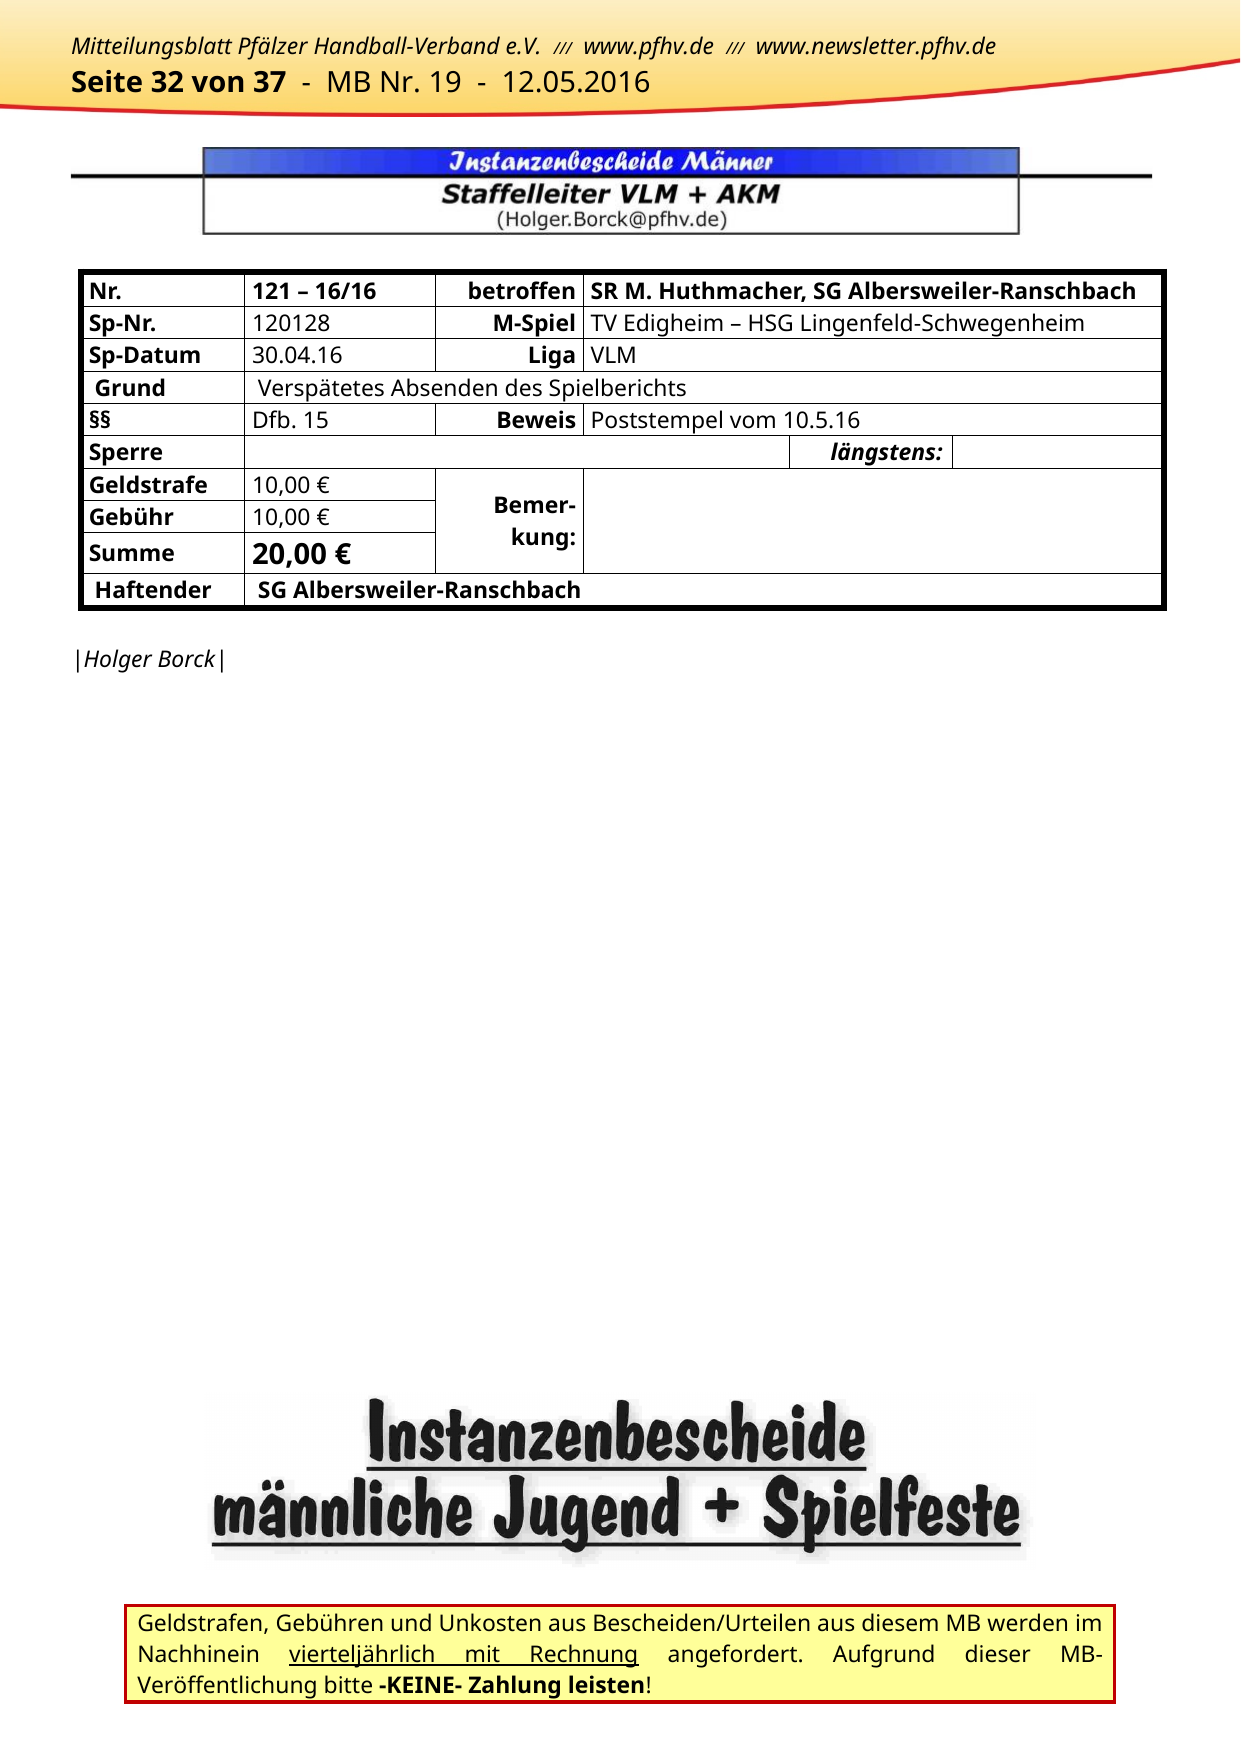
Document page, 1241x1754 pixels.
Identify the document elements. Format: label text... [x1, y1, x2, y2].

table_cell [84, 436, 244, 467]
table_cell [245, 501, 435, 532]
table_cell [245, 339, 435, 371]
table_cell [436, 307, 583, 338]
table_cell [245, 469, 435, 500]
picture [0, 0, 1241, 117]
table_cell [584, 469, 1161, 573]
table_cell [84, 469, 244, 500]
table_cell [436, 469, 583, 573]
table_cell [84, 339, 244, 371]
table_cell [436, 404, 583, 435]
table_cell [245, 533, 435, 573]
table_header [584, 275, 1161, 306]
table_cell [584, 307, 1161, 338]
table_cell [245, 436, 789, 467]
picture [70, 147, 1153, 235]
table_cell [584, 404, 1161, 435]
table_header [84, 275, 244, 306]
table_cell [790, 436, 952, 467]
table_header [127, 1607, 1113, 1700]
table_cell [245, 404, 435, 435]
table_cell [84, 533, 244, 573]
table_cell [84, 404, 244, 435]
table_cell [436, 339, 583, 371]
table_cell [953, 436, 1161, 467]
text |Holger Borck| [71, 643, 1169, 674]
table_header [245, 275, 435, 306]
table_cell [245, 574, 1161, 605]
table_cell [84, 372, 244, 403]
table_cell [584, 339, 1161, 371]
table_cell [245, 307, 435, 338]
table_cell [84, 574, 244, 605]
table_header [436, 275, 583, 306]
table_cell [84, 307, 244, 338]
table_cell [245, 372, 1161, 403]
picture [204, 1392, 1036, 1570]
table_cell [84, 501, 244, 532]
